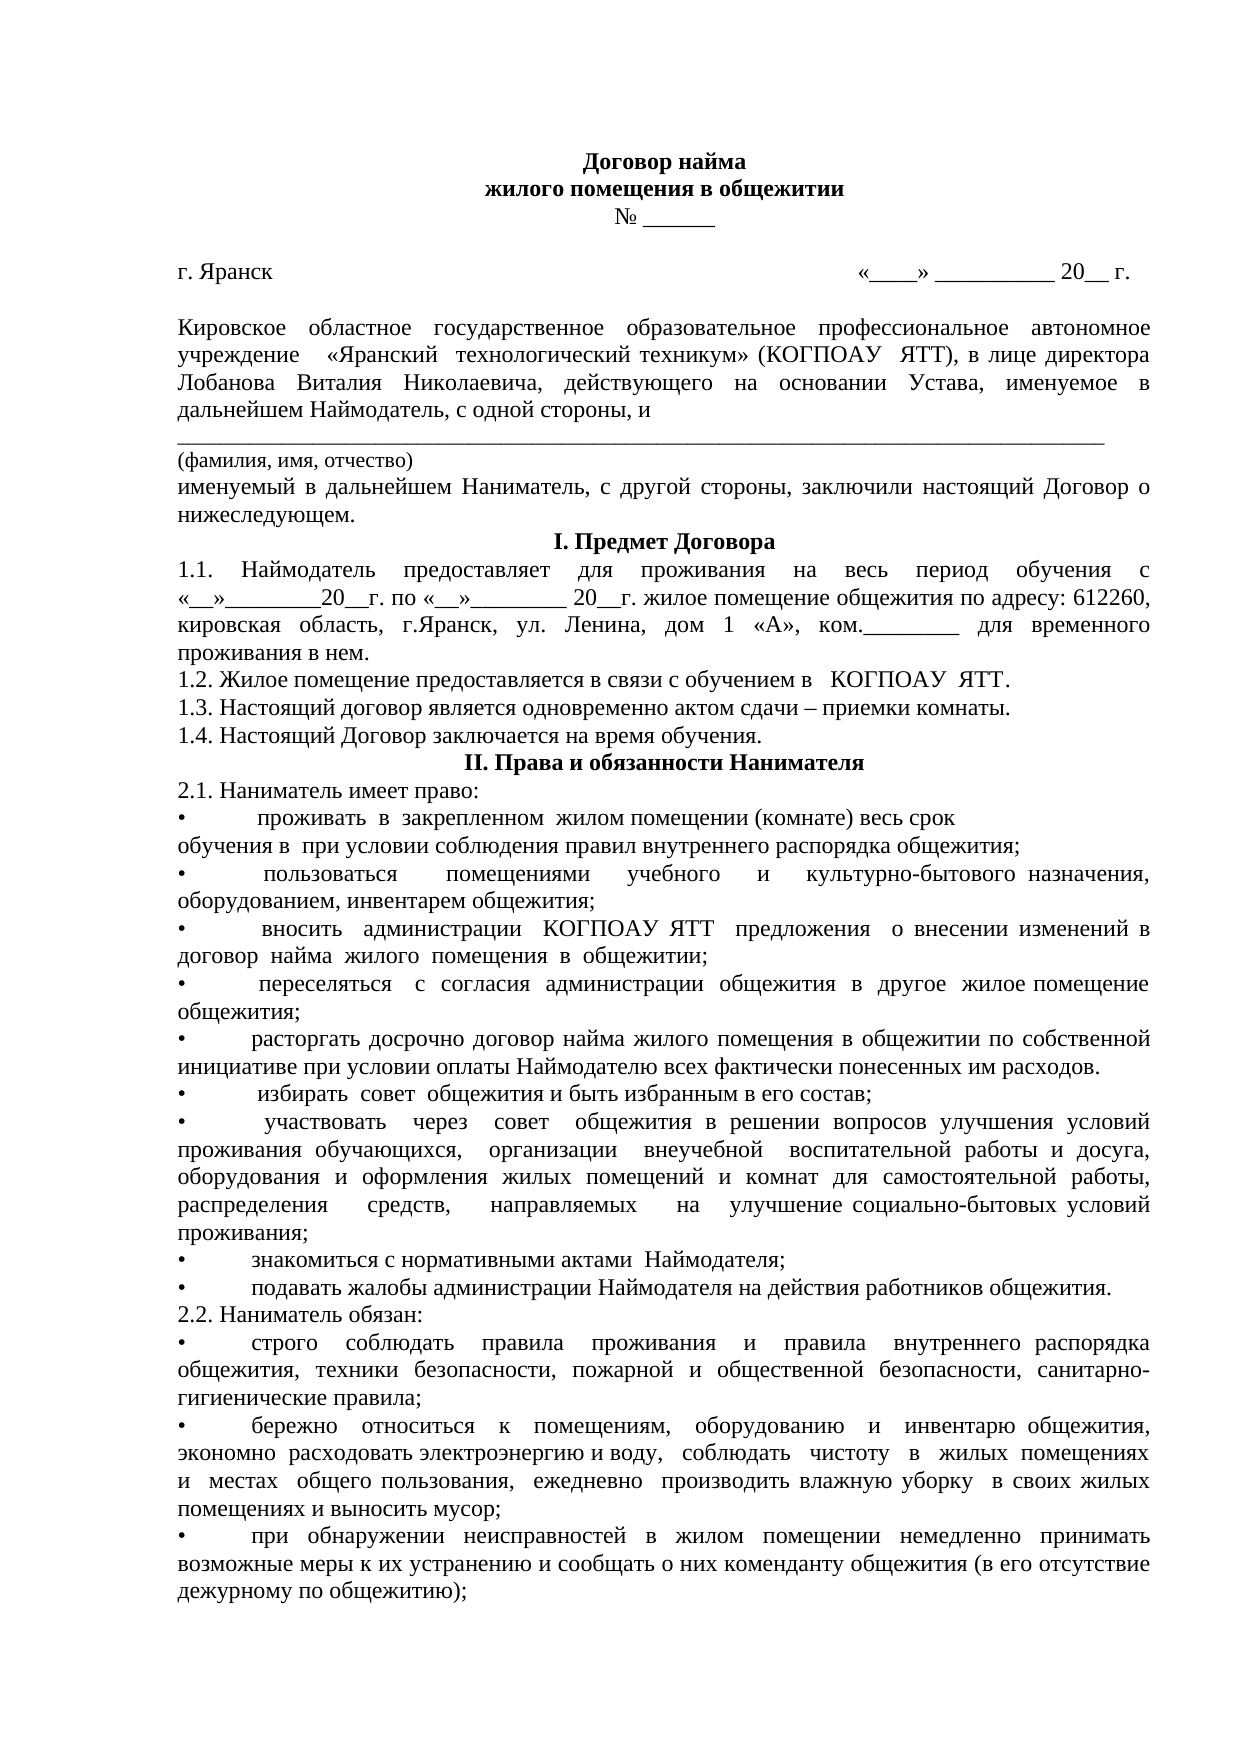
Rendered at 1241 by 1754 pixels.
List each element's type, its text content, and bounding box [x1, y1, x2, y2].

text I. Предмет Договора [177, 527, 1152, 555]
text 2.2. Наниматель обязан: [177, 1300, 1152, 1328]
text 2.1. Наниматель имеет право: [177, 776, 1152, 803]
text (фамилия, имя, отчество) [177, 447, 1152, 472]
text № ______ [177, 202, 1152, 230]
text • избирать совет общежития и быть избранным в его состав; [177, 1079, 1152, 1107]
text II. Права и обязанности Нанимателя [177, 748, 1152, 776]
text Договор найма [177, 147, 1152, 174]
text • подавать жалобы администрации Наймодателя на действия работников общежития. [177, 1273, 1152, 1300]
text жилого помещения в общежитии [177, 174, 1152, 202]
text Кировское областное государственное образовательное профессиональное автономное учреждение «Яранский технологический техникум» (КОГПОАУ ЯТТ), в лице директора Лобанова Виталия Николаевича, действующего на основании Устава, именуемое в дальнейшем Наймодатель, с одной стороны, и [177, 312, 1152, 423]
text • переселяться с согласия администрации общежития в другое жилое помещение общежития; [177, 969, 1152, 1024]
text • знакомиться с нормативными актами Наймодателя; [177, 1245, 1152, 1273]
text • проживать в закрепленном жилом помещении (комнате) весь срок [177, 803, 1152, 831]
list бережно относиться к помещениям, оборудованию и инвентарю общежития, экономно расходовать электроэнергию и воду, соблюдать чистоту в жилых помещениях и местах общего пользования, ежедневно производить влажную уборку в своих жилых помещениях и выносить мусор; [177, 1411, 1152, 1521]
text • участвовать через совет общежития в решении вопросов улучшения условий проживания обучающихся, организации внеучебной воспитательной работы и досуга, оборудования и оформления жилых помещений и комнат для самостоятельной работы, распределения средств, направляемых на улучшение социально-бытовых условий проживания; [177, 1107, 1152, 1245]
text именуемый в дальнейшем Наниматель, с другой стороны, заключили настоящий Договор о нижеследующем. [177, 472, 1152, 527]
text обучения в при условии соблюдения правил внутреннего распорядка общежития; [177, 831, 1152, 859]
list строго соблюдать правила проживания и правила внутреннего распорядка общежития, техники безопасности, пожарной и общественной безопасности, санитарно-гигиенические правила; [177, 1328, 1152, 1411]
text 1.1. Наймодатель предоставляет для проживания на весь период обучения с «__»________20__г. по «__»________ 20__г. жилое помещение общежития по адресу: 612260, кировская область, г.Яранск, ул. Ленина, дом 1 «А», ком.________ для временного проживания в нем. [177, 555, 1152, 665]
text 1.3. Настоящий договор является одновременно актом сдачи – приемки комнаты. [177, 693, 1152, 721]
text 1.2. Жилое помещение предоставляется в связи с обучением в КОГПОАУ ЯТТ. [177, 665, 1152, 693]
text • расторгать досрочно договор найма жилого помещения в общежитии по собственной инициативе при условии оплаты Наймодателю всех фактически понесенных им расходов. [177, 1024, 1152, 1079]
text 1.4. Настоящий Договор заключается на время обучения. [177, 721, 1152, 748]
text г. Яранск «____» __________ 20__ г. [177, 257, 1152, 285]
text _________________________________________________________________________________________ [177, 423, 1152, 447]
text • пользоваться помещениями учебного и культурно-бытового назначения, оборудованием, инвентарем общежития; [177, 859, 1152, 914]
text • вносить администрации КОГПОАУ ЯТТ предложения о внесении изменений в договор найма жилого помещения в общежитии; [177, 914, 1152, 969]
list при обнаружении неисправностей в жилом помещении немедленно принимать возможные меры к их устранению и сообщать о них коменданту общежития (в его отсутствие дежурному по общежитию); [177, 1521, 1152, 1604]
